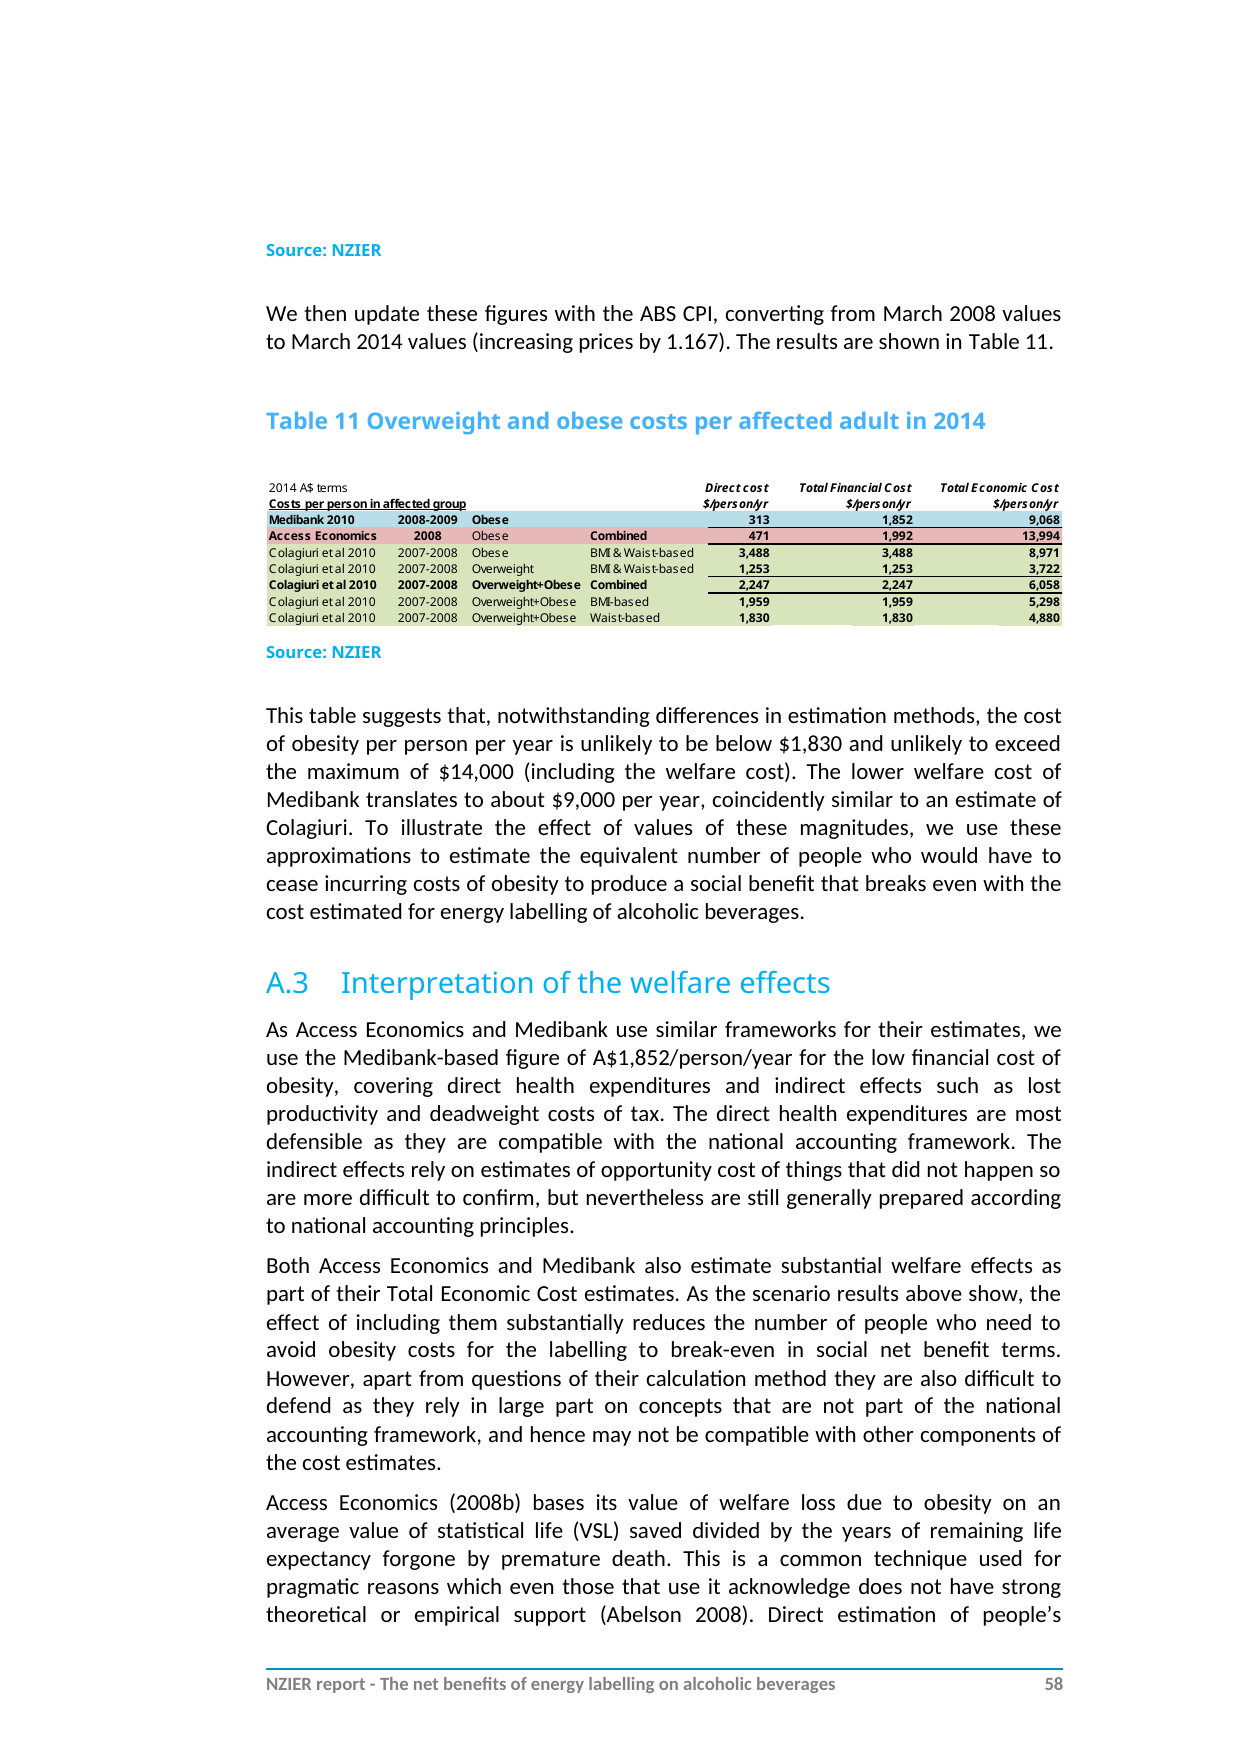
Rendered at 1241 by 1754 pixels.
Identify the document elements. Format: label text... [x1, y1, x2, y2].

text This table suggests that, notwithstanding differences in estimation methods, the cost of obesity per person per year is unlikely to be below $1,830 and unlikely to exceed the maximum of $14,000 (including the welfare cost). The lower welfare cost of Medibank translates to about $9,000 per year, coincidently similar to an estimate of Colagiuri. To illustrate the effect of values of these magnitudes, we use these approximations to estimate the equivalent number of people who would have to cease incurring costs of obesity to produce a social benefit that breaks even with the cost estimated for energy labelling of alcoholic beverages. [266, 701, 1063, 925]
subtitle Interpretation of the welfare effects [266, 963, 1063, 1002]
text Source: NZIER [266, 638, 1063, 663]
text Source: NZIER [266, 236, 1063, 261]
text We then update these figures with the ABS CPI, converting from March 2008 values to March 2014 values (increasing prices by 1.167). The results are shown in Table 11. [266, 299, 1063, 355]
text Both Access Economics and Medibank also estimate substantial welfare effects as part of their Total Economic Cost estimates. As the scenario results above show, the effect of including them substantially reduces the number of people who need to avoid obesity costs for the labelling to break-even in social net benefit terms. However, apart from questions of their calculation method they are also difficult to defend as they rely in large part on concepts that are not part of the national accounting framework, and hence may not be compatible with other components of the cost estimates. [266, 1252, 1063, 1476]
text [266, 1488, 1063, 1628]
text As Access Economics and Medibank use similar frameworks for their estimates, we use the Medibank-based figure of A$1,852/person/year for the low financial cost of obesity, covering direct health expenditures and indirect effects such as lost productivity and deadweight costs of tax. The direct health expenditures are most defensible as they are compatible with the national accounting framework. The indirect effects rely on estimates of opportunity cost of things that did not happen so are more difficult to confirm, but nevertheless are still generally prepared according to national accounting principles. [266, 1015, 1063, 1239]
